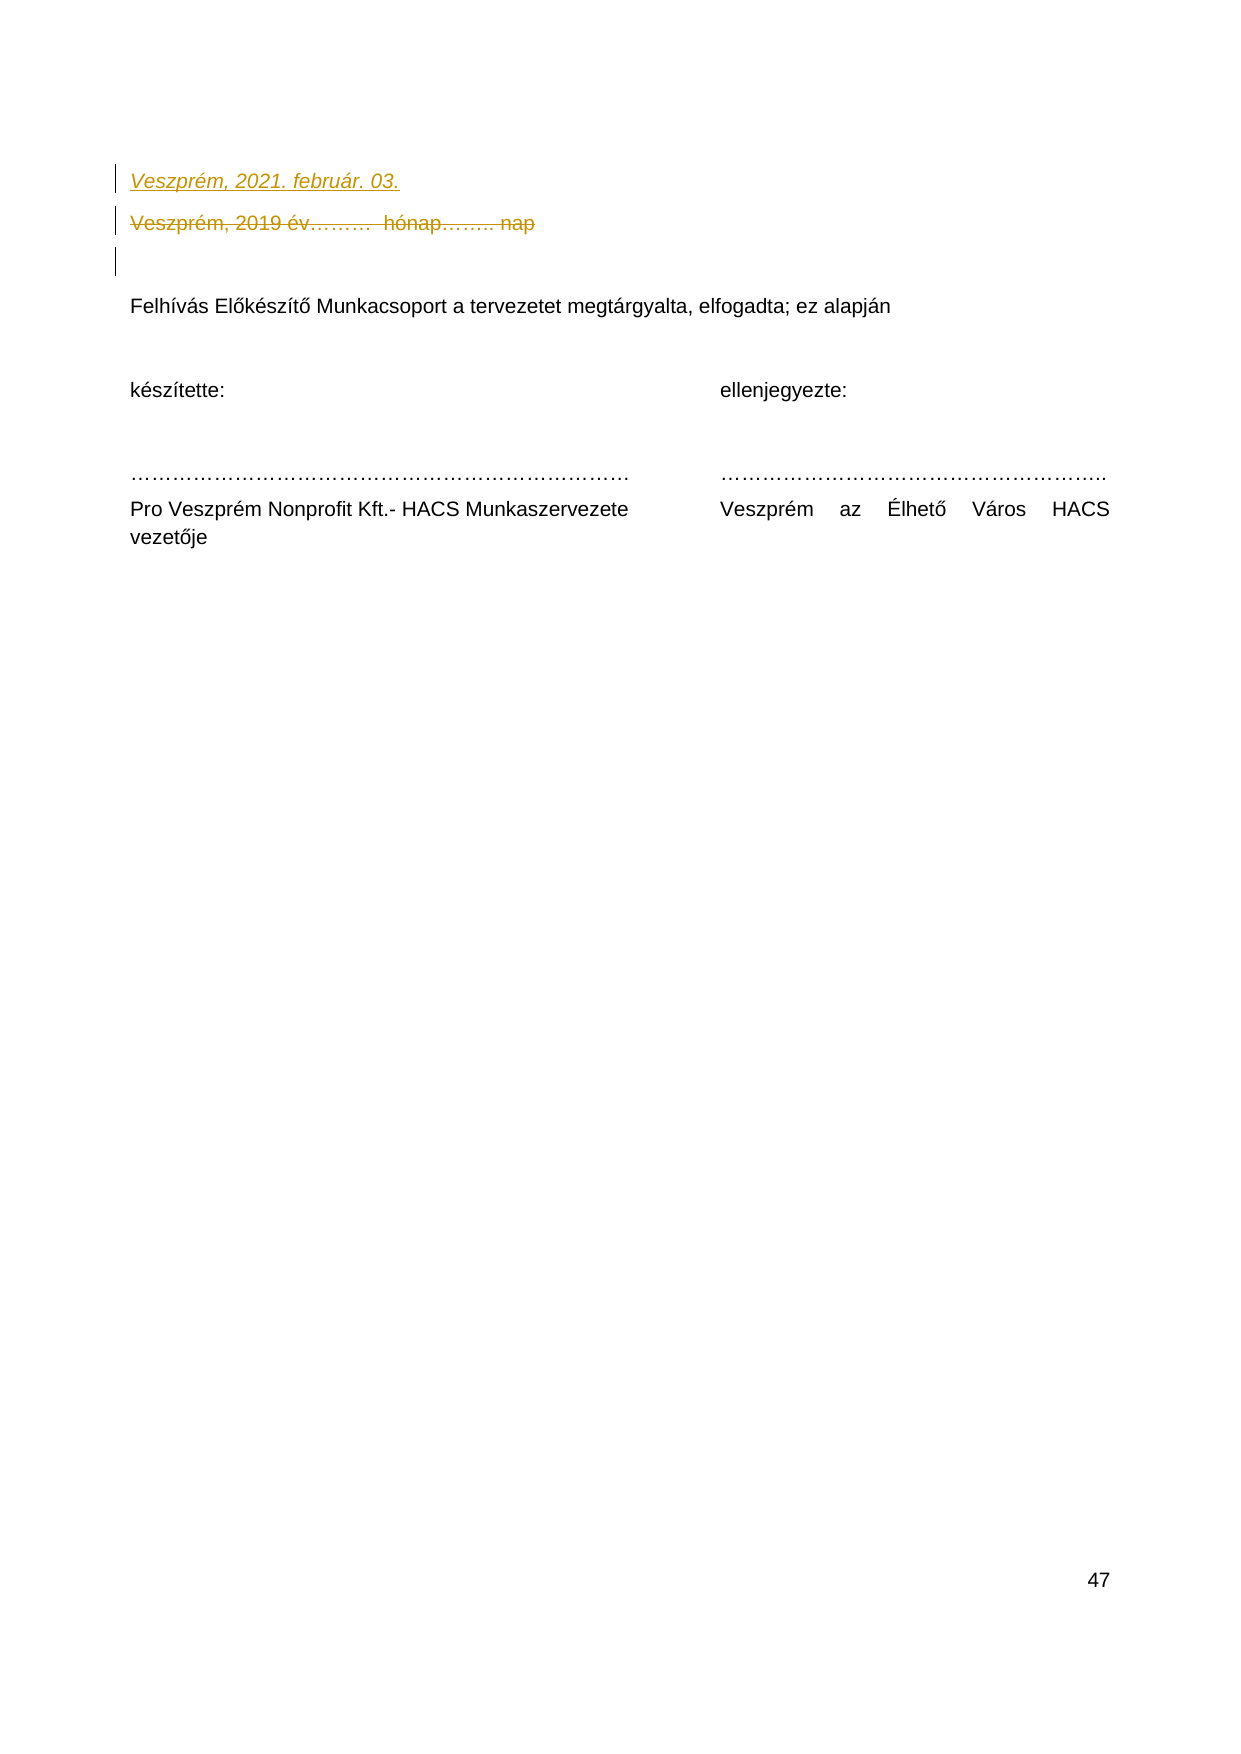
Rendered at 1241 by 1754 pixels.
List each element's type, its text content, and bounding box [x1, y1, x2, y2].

text ……………………………………………………………… ……………………………………………….. [130, 456, 1110, 485]
text Pro Veszprém Nonprofit Kft.- HACS Munkaszervezete Veszprém az Élhető Város HACS vezetője [130, 497, 1110, 549]
text készítette: ellenjegyezte: [130, 372, 1110, 401]
text Felhívás Előkészítő Munkacsoport a tervezetet megtárgyalta, elfogadta; ez alapján [130, 289, 1110, 318]
